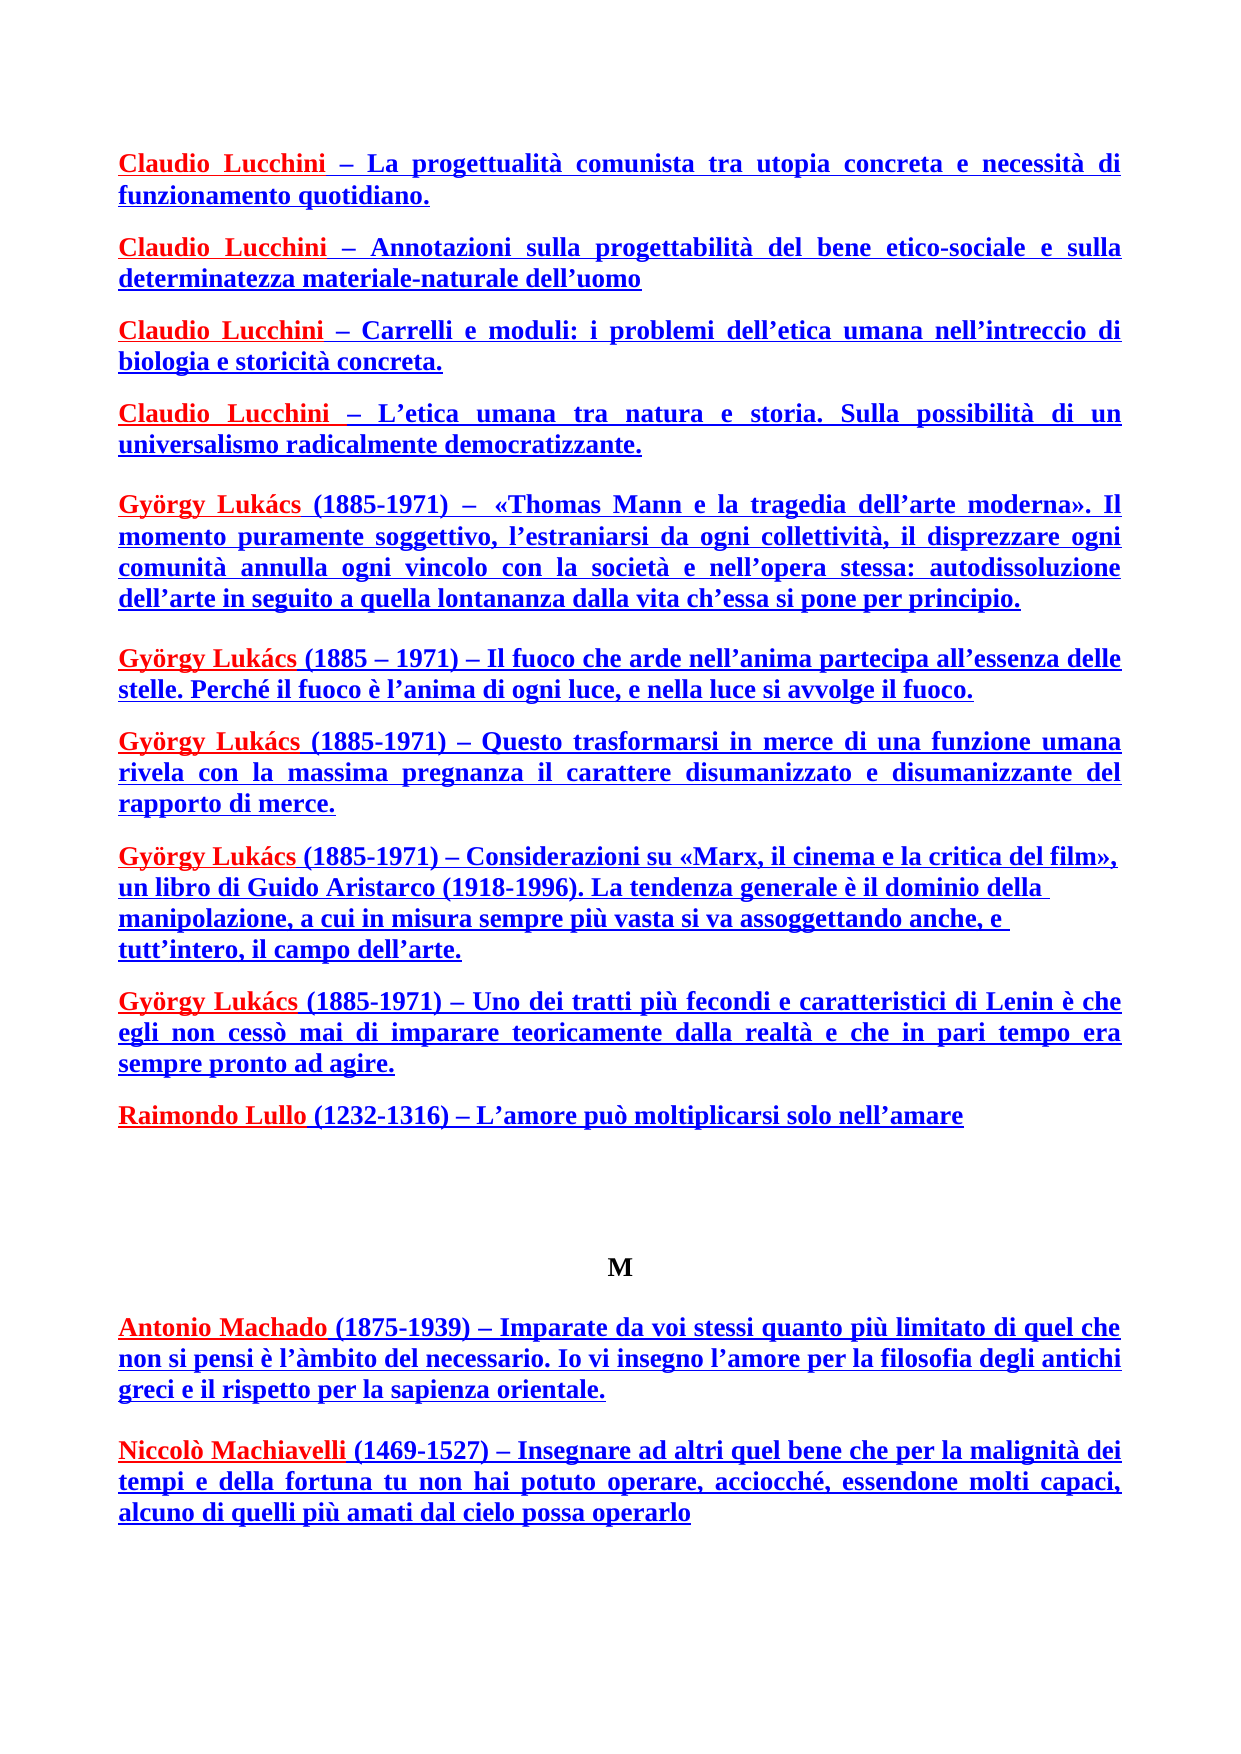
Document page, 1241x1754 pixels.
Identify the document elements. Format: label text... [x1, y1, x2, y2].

subtitle György Lukács (1885-1971) – «Thomas Mann e la tragedia dell’arte moderna». Il momento puramente soggettivo, l’estraniarsi da ogni collettività, il disprezzare ogni comunità annulla ogni vincolo con la società e nell’opera stessa: autodissoluzione dell’arte in seguito a quella lontananza dalla vita ch’essa si pone per principio. [118, 548, 1122, 613]
text Raimondo Lullo (1232-1316) – L’amore può moltiplicarsi solo nell’amare [118, 1099, 1122, 1130]
subtitle Niccolò Machiavelli (1469-1527) – Insegnare ad altri quel bene che per la malignità dei tempi e della fortuna tu non hai potuto operare, acciocché, essendone molti capaci, alcuno di quelli più amati dal cielo possa operarlo [118, 1494, 1122, 1527]
subtitle György Lukács (1885 – 1971) – Il fuoco che arde nell’anima partecipa all’essenza delle stelle. Perché il fuoco è l’anima di ogni luce, e nella luce si avvolge il fuoco. [118, 671, 1122, 704]
subtitle Claudio Lucchini – Annotazioni sulla progettabilità del bene etico-sociale e sulla determinatezza materiale-naturale dell’uomo [118, 231, 1122, 258]
subtitle György Lukács (1885 – 1971) – Il fuoco che arde nell’anima partecipa all’essenza delle stelle. Perché il fuoco è l’anima di ogni luce, e nella luce si avvolge il fuoco. [118, 642, 1122, 669]
text György Lukács (1885-1971) – Uno dei tratti più fecondi e caratteristici di Lenin è che egli non cessò mai di imparare teoricamente dalla realtà e che in pari tempo era sempre pronto ad agire. [118, 1045, 1122, 1078]
subtitle Claudio Lucchini – Annotazioni sulla progettabilità del bene etico-sociale e sulla determinatezza materiale-naturale dell’uomo [118, 259, 1122, 293]
subtitle Claudio Lucchini – L’etica umana tra natura e storia. Sulla possibilità di un universalismo radicalmente democratizzante. [118, 426, 1122, 459]
text György Lukács (1885-1971) – Uno dei tratti più fecondi e caratteristici di Lenin è che egli non cessò mai di imparare teoricamente dalla realtà e che in pari tempo era sempre pronto ad agire. [118, 1014, 1122, 1043]
subtitle Antonio Machado (1875-1939) – Imparate da voi stessi quanto più limitato di quel che non si pensi è l’àmbito del necessario. Io vi insegno l’amore per la filosofia degli antichi greci e il rispetto per la sapienza orientale. [118, 1371, 1122, 1405]
subtitle Niccolò Machiavelli (1469-1527) – Insegnare ad altri quel bene che per la malignità dei tempi e della fortuna tu non hai potuto operare, acciocché, essendone molti capaci, alcuno di quelli più amati dal cielo possa operarlo [118, 1434, 1122, 1461]
subtitle Claudio Lucchini – La progettualità comunista tra utopia concreta e necessità di funzionamento quotidiano. [118, 148, 1122, 210]
subtitle Antonio Machado (1875-1939) – Imparate da voi stessi quanto più limitato di quel che non si pensi è l’àmbito del necessario. Io vi insegno l’amore per la filosofia degli antichi greci e il rispetto per la sapienza orientale. [118, 1311, 1122, 1370]
subtitle Claudio Lucchini – L’etica umana tra natura e storia. Sulla possibilità di un universalismo radicalmente democratizzante. [118, 397, 1122, 424]
subtitle Claudio Lucchini – Carrelli e moduli: i problemi dell’etica umana nell’intreccio di biologia e storicità concreta. [118, 314, 1122, 341]
text György Lukács (1885-1971) – Questo trasformarsi in merce di una funzione umana rivela con la massima pregnanza il carattere disumanizzato e disumanizzante del rapporto di merce. [118, 785, 1122, 819]
text György Lukács (1885-1971) – Questo trasformarsi in merce di una funzione umana rivela con la massima pregnanza il carattere disumanizzato e disumanizzante del rapporto di merce. [118, 754, 1122, 784]
subtitle György Lukács (1885-1971) – «Thomas Mann e la tragedia dell’arte moderna». Il momento puramente soggettivo, l’estraniarsi da ogni collettività, il disprezzare ogni comunità annulla ogni vincolo con la società e nell’opera stessa: autodissoluzione dell’arte in seguito a quella lontananza dalla vita ch’essa si pone per principio. [118, 488, 1122, 516]
text György Lukács (1885-1971) – Uno dei tratti più fecondi e caratteristici di Lenin è che egli non cessò mai di imparare teoricamente dalla realtà e che in pari tempo era sempre pronto ad agire. [118, 985, 1122, 1012]
subtitle M [118, 1251, 1122, 1282]
subtitle György Lukács (1885-1971) – Considerazioni su «Marx, il cinema e la critica del film», un libro di Guido Aristarco (1918-1996). La tendenza generale è il dominio della manipolazione, a cui in misura sempre più vasta si va assoggettando anche, e tutt’intero, il campo dell’arte. [118, 839, 1122, 964]
subtitle György Lukács (1885-1971) – «Thomas Mann e la tragedia dell’arte moderna». Il momento puramente soggettivo, l’estraniarsi da ogni collettività, il disprezzare ogni comunità annulla ogni vincolo con la società e nell’opera stessa: autodissoluzione dell’arte in seguito a quella lontananza dalla vita ch’essa si pone per principio. [118, 517, 1122, 547]
subtitle Claudio Lucchini – Carrelli e moduli: i problemi dell’etica umana nell’intreccio di biologia e storicità concreta. [118, 342, 1122, 376]
subtitle Niccolò Machiavelli (1469-1527) – Insegnare ad altri quel bene che per la malignità dei tempi e della fortuna tu non hai potuto operare, acciocché, essendone molti capaci, alcuno di quelli più amati dal cielo possa operarlo [118, 1463, 1122, 1492]
text György Lukács (1885-1971) – Questo trasformarsi in merce di una funzione umana rivela con la massima pregnanza il carattere disumanizzato e disumanizzante del rapporto di merce. [118, 725, 1122, 752]
